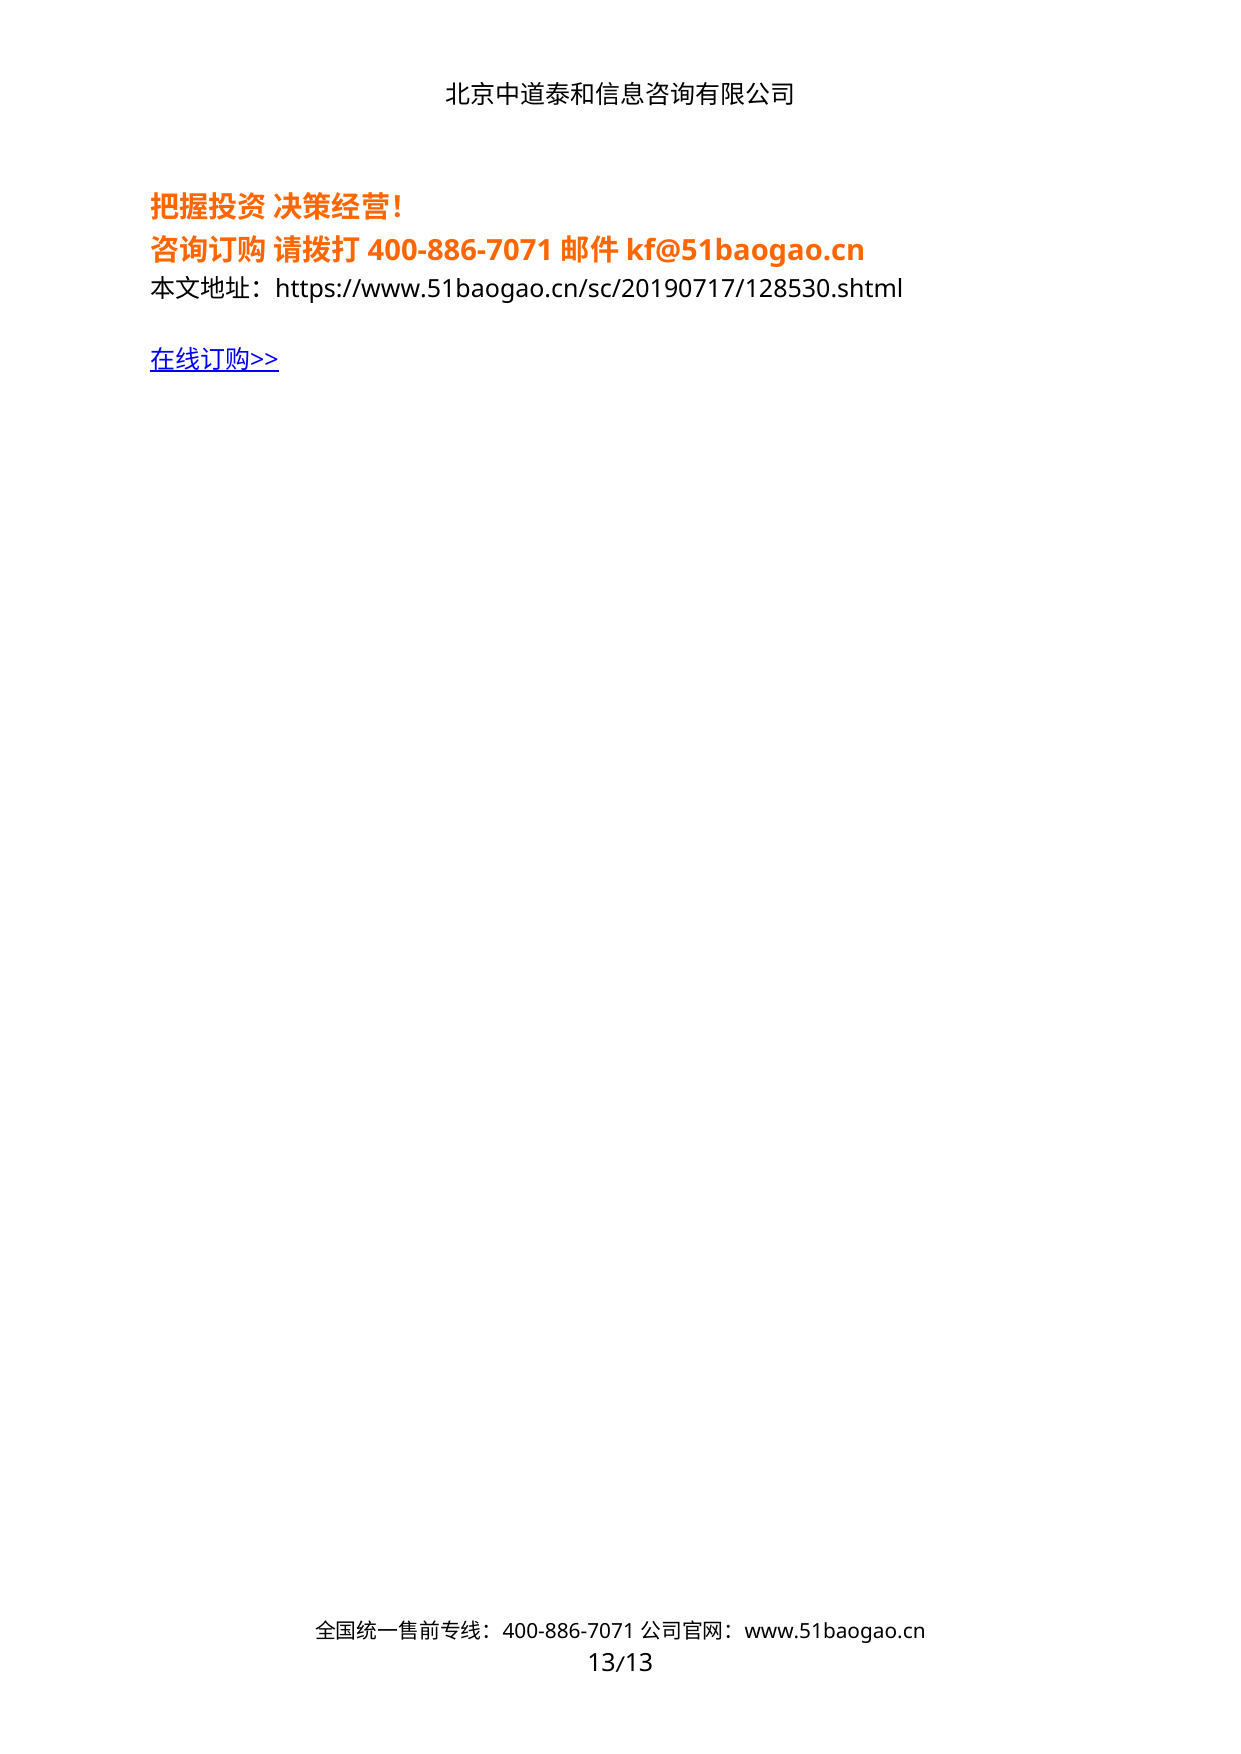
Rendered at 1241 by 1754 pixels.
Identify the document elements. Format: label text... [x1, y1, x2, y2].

text 把握投资 决策经营！咨询订购 请拨打 400-886-7071 邮件 kf@51baogao.cn本文地址：https://www.51baogao.cn/sc/20190717/128530.shtml [150, 150, 1090, 305]
text 在线订购>> [150, 305, 1090, 375]
